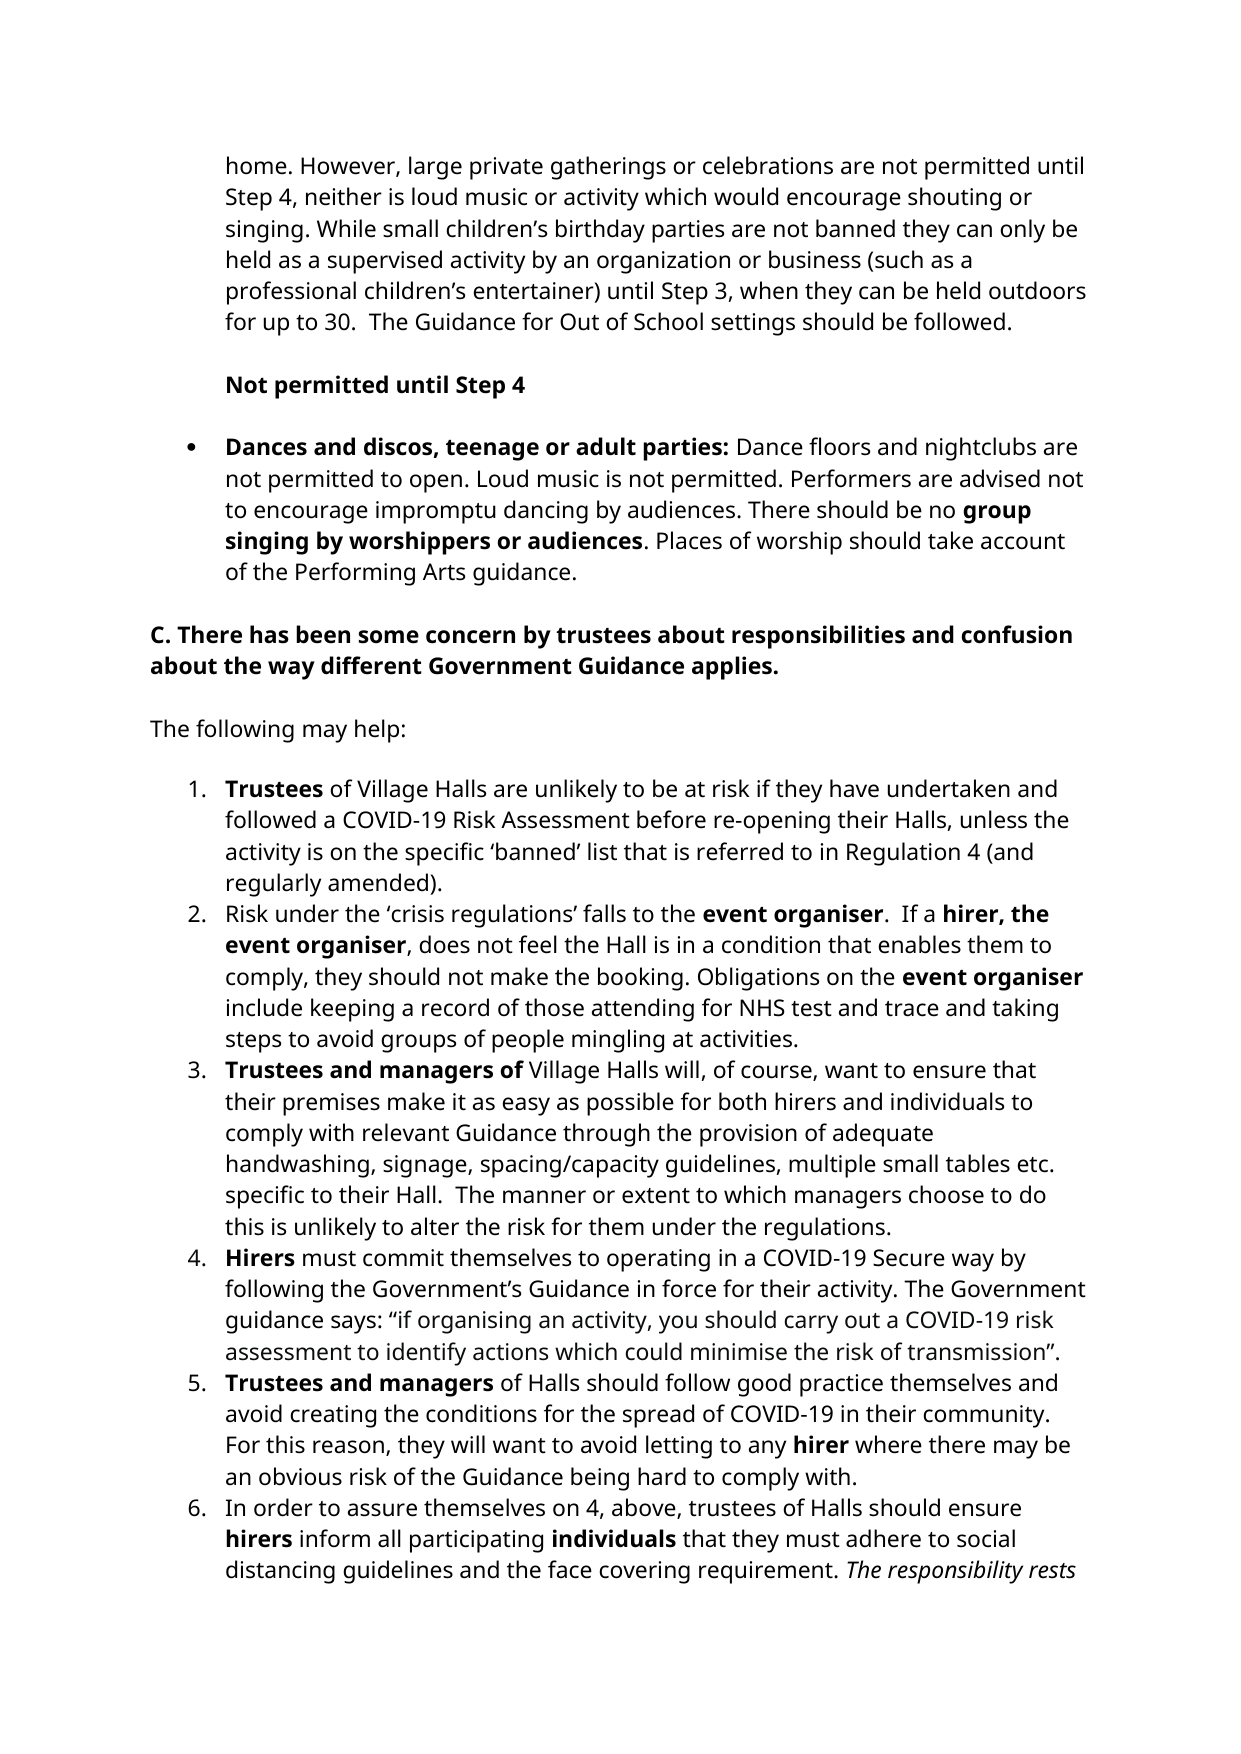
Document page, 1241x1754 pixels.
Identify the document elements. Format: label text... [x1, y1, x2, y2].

list Trustees of Village Halls are unlikely to be at risk if they have undertaken and followed a COVID-19 Risk Assessment before re-opening their Halls, unless the activity is on the specific ‘banned’ list that is referred to in Regulation 4 (and regularly amended). [187, 773, 1090, 898]
text Not permitted until Step 4 [225, 369, 1090, 400]
list Trustees and managers of Halls should follow good practice themselves and avoid creating the conditions for the spread of COVID-19 in their community. For this reason, they will want to avoid letting to any hirer where there may be an obvious risk of the Guidance being hard to comply with. [187, 1367, 1090, 1492]
list Trustees and managers of Village Halls will, of course, want to ensure that their premises make it as easy as possible for both hirers and individuals to comply with relevant Guidance through the provision of adequate handwashing, signage, spacing/capacity guidelines, multiple small tables etc. specific to their Hall. The manner or extent to which managers choose to do this is unlikely to alter the risk for them under the regulations. [187, 1054, 1090, 1242]
list Dances and discos, teenage or adult parties: Dance floors and nightclubs are not permitted to open. Loud music is not permitted. Performers are advised not to encourage impromptu dancing by audiences. There should be no group singing by worshippers or audiences. Places of worship should take account of the Performing Arts guidance. [187, 431, 1090, 587]
text The following may help: [150, 712, 1090, 744]
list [187, 150, 1090, 337]
list Risk under the ‘crisis regulations’ falls to the event organiser. If a hirer, the event organiser, does not feel the Hall is in a condition that enables them to comply, they should not make the booking. Obligations on the event organiser include keeping a record of those attending for NHS test and trace and taking steps to avoid groups of people mingling at activities. [187, 898, 1090, 1054]
text C. There has been some concern by trustees about responsibilities and confusion about the way different Government Guidance applies. [150, 619, 1090, 681]
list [187, 1492, 1090, 1585]
list Hirers must commit themselves to operating in a COVID-19 Secure way by following the Government’s Guidance in force for their activity. The Government guidance says: “if organising an activity, you should carry out a COVID-19 risk assessment to identify actions which could minimise the risk of transmission”. [187, 1242, 1090, 1367]
